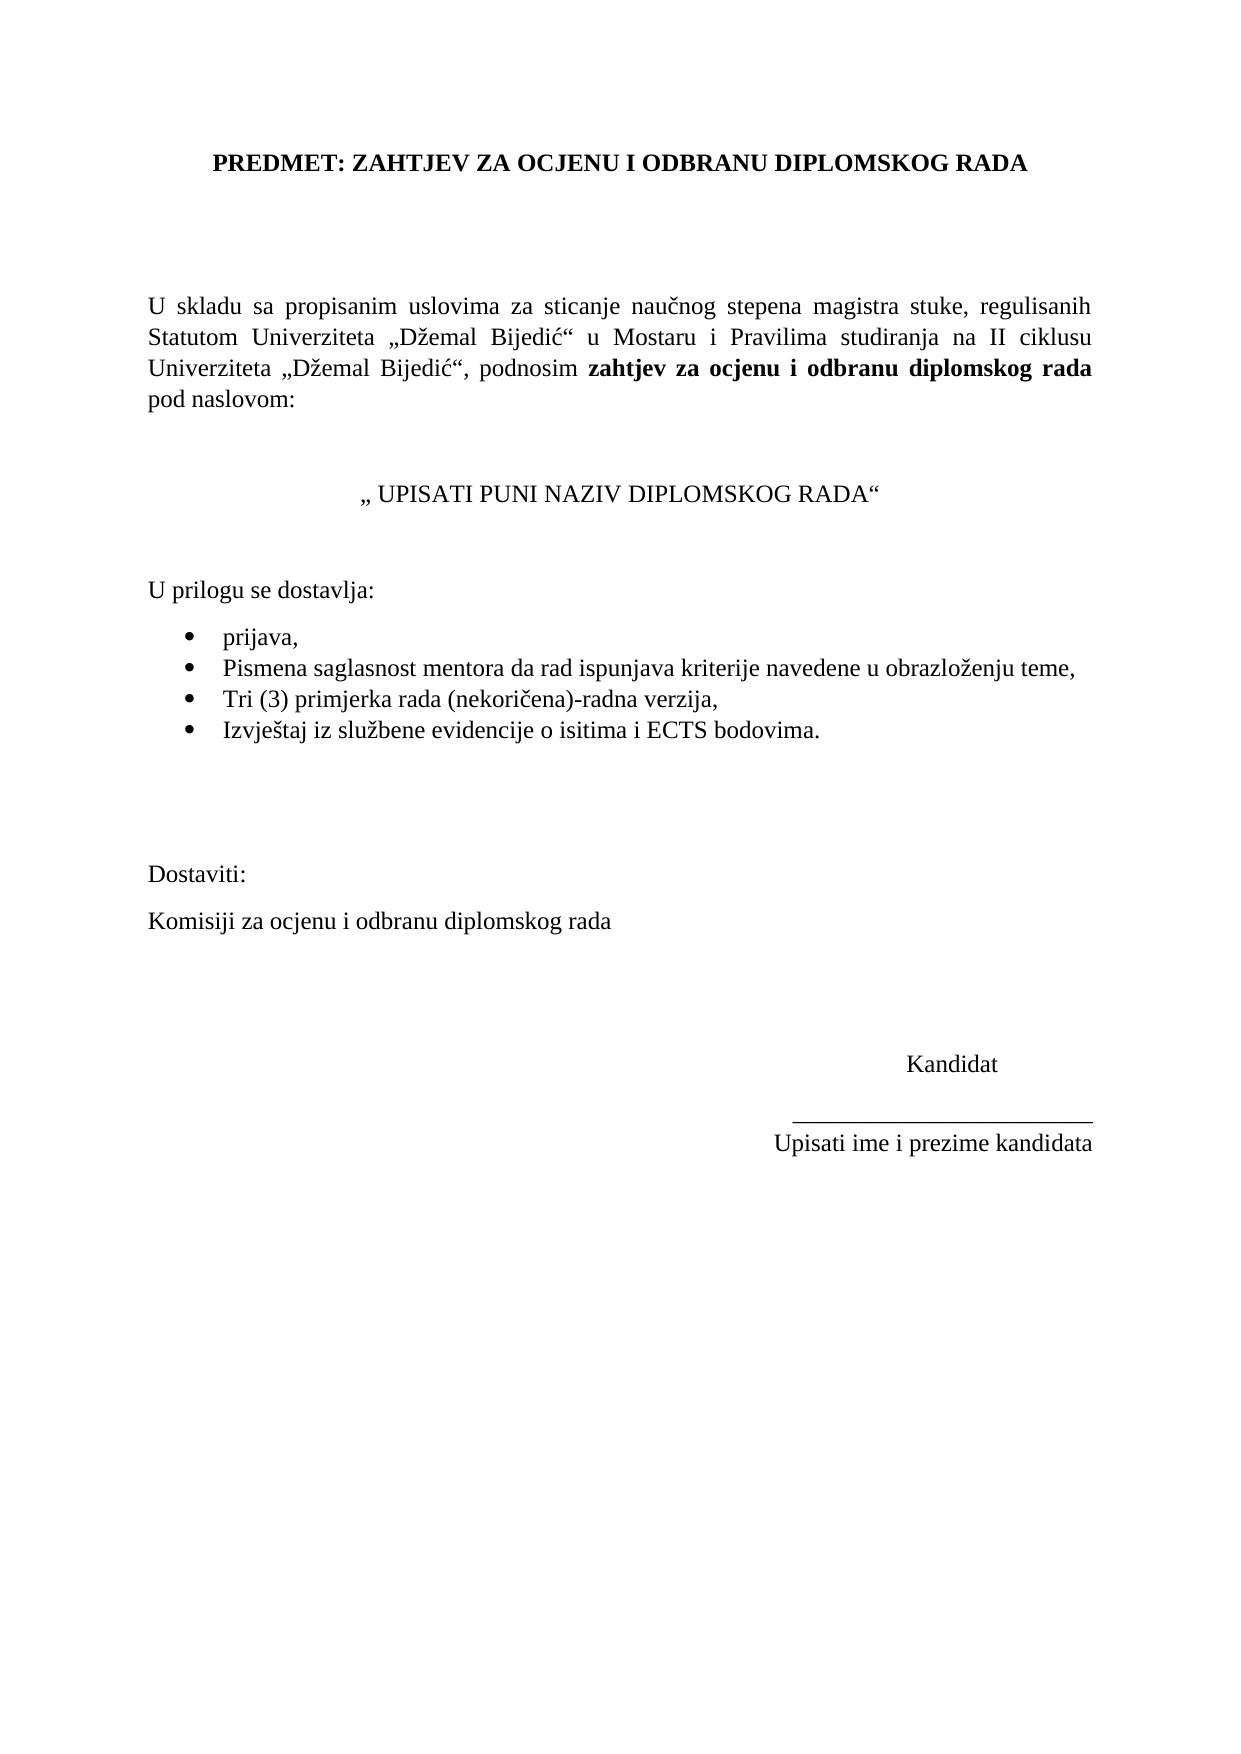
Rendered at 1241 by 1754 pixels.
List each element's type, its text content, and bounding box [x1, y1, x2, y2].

text PREDMET: ZAHTJEV ZA OCJENU I ODBRANU DIPLOMSKOG RADA [148, 148, 1093, 176]
text U prilogu se dostavlja: [148, 575, 1093, 603]
list Izvještaj iz službene evidencije o isitima i ECTS bodovima. [185, 716, 1093, 744]
text Dostaviti: [148, 859, 1093, 887]
list prijava, [185, 622, 1093, 651]
text „ UPISATI PUNI NAZIV DIPLOMSKOG RADA“ [148, 479, 1093, 508]
list Tri (3) primjerka rada (nekoričena)-radna verzija, [185, 684, 1093, 713]
text Kandidat [811, 1049, 1093, 1078]
text Upisati ime i prezime kandidata [148, 1128, 1093, 1157]
text ________________________ [148, 1097, 1093, 1126]
text Komisiji za ocjenu i odbranu diplomskog rada [148, 906, 1093, 935]
list Pismena saglasnost mentora da rad ispunjava kriterije navedene u obrazloženju teme, [185, 653, 1093, 682]
text U skladu sa propisanim uslovima za sticanje naučnog stepena magistra stuke, regulisanih Statutom Univerziteta „Džemal Bijedić“ u Mostaru i Pravilima studiranja na II ciklusu Univerziteta „Džemal Bijedić“, podnosim zahtjev za ocjenu i odbranu diplomskog rada pod naslovom: [148, 291, 1093, 413]
